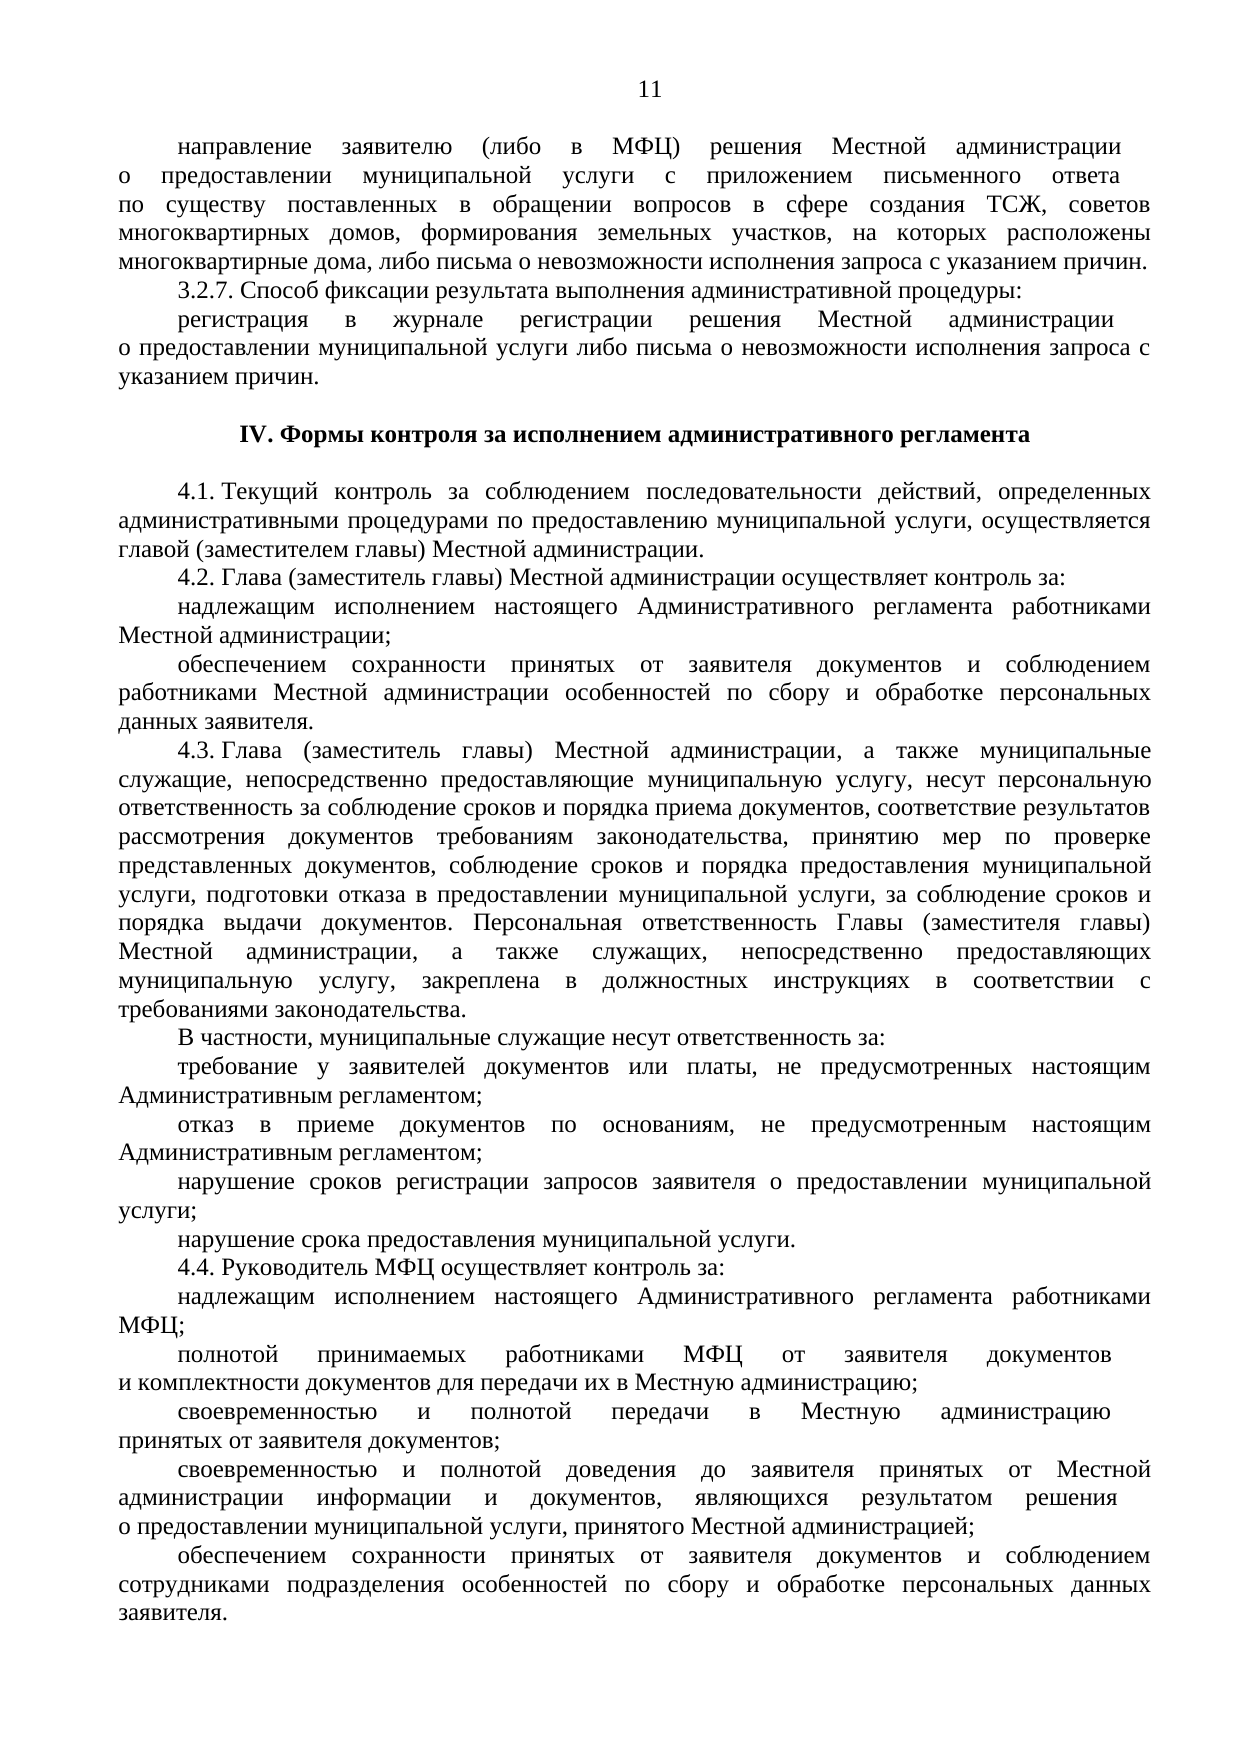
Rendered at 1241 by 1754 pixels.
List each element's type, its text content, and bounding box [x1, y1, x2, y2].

text надлежащим исполнением настоящего Административного регламента работниками МФЦ; [118, 1281, 1152, 1339]
text нарушение срока предоставления муниципальной услуги. [118, 1224, 1152, 1252]
text надлежащим исполнением настоящего Административного регламента работниками Местной администрации; [118, 591, 1152, 649]
list IV. Формы контроля за исполнением административного регламента [118, 419, 1152, 447]
list 3.2.7. Способ фиксации результата выполнения административной процедуры: [118, 275, 1152, 304]
list 4.2. Глава (заместитель главы) Местной администрации осуществляет контроль за: [118, 562, 1152, 591]
list регистрация в журнале регистрации решения Местной администрации о предоставлении муниципальной услуги либо письма о невозможности исполнения запроса с указанием причин. [118, 304, 1152, 390]
text своевременностью и полнотой передачи в Местную администрацию принятых от заявителя документов; [118, 1396, 1152, 1454]
text обеспечением сохранности принятых от заявителя документов и соблюдением работниками Местной администрации особенностей по сбору и обработке персональных данных заявителя. [118, 649, 1152, 735]
text нарушение сроков регистрации запросов заявителя о предоставлении муниципальной услуги; [118, 1166, 1152, 1224]
list 4.1. Текущий контроль за соблюдением последовательности действий, определенных административными процедурами по предоставлению муниципальной услуги, осуществляется главой (заместителем главы) Местной администрации. [118, 476, 1152, 562]
text своевременностью и полнотой доведения до заявителя принятых от Местной администрации информации и документов, являющихся результатом решения о предоставлении муниципальной услуги, принятого Местной администрацией; [118, 1454, 1152, 1540]
list 4.4. Руководитель МФЦ осуществляет контроль за: [118, 1252, 1152, 1281]
text требование у заявителей документов или платы, не предусмотренных настоящим Административным регламентом; [118, 1051, 1152, 1109]
text обеспечением сохранности принятых от заявителя документов и соблюдением сотрудниками подразделения особенностей по сбору и обработке персональных данных заявителя. [118, 1540, 1152, 1626]
text В частности, муниципальные служащие несут ответственность за: [118, 1022, 1152, 1051]
text отказ в приеме документов по основаниям, не предусмотренным настоящим Административным регламентом; [118, 1109, 1152, 1166]
text направление заявителю (либо в МФЦ) решения Местной администрации о предоставлении муниципальной услуги с приложением письменного ответа по существу поставленных в обращении вопросов в сфере создания ТСЖ, советов многоквартирных домов, формирования земельных участков, на которых расположены многоквартирные дома, либо письма о невозможности исполнения запроса с указанием причин. [118, 131, 1152, 275]
list 4.3. Глава (заместитель главы) Местной администрации, а также муниципальные служащие, непосредственно предоставляющие муниципальную услугу, несут персональную ответственность за соблюдение сроков и порядка приема документов, соответствие результатов рассмотрения документов требованиям законодательства, принятию мер по проверке представленных документов, соблюдение сроков и порядка предоставления муниципальной услуги, подготовки отказа в предоставлении муниципальной услуги, за соблюдение сроков и порядка выдачи документов. Персональная ответственность Главы (заместителя главы) Местной администрации, а также служащих, непосредственно предоставляющих муниципальную услугу, закреплена в должностных инструкциях в соответствии с требованиями законодательства. [118, 735, 1152, 1022]
text полнотой принимаемых работниками МФЦ от заявителя документов и комплектности документов для передачи их в Местную администрацию; [118, 1339, 1152, 1396]
